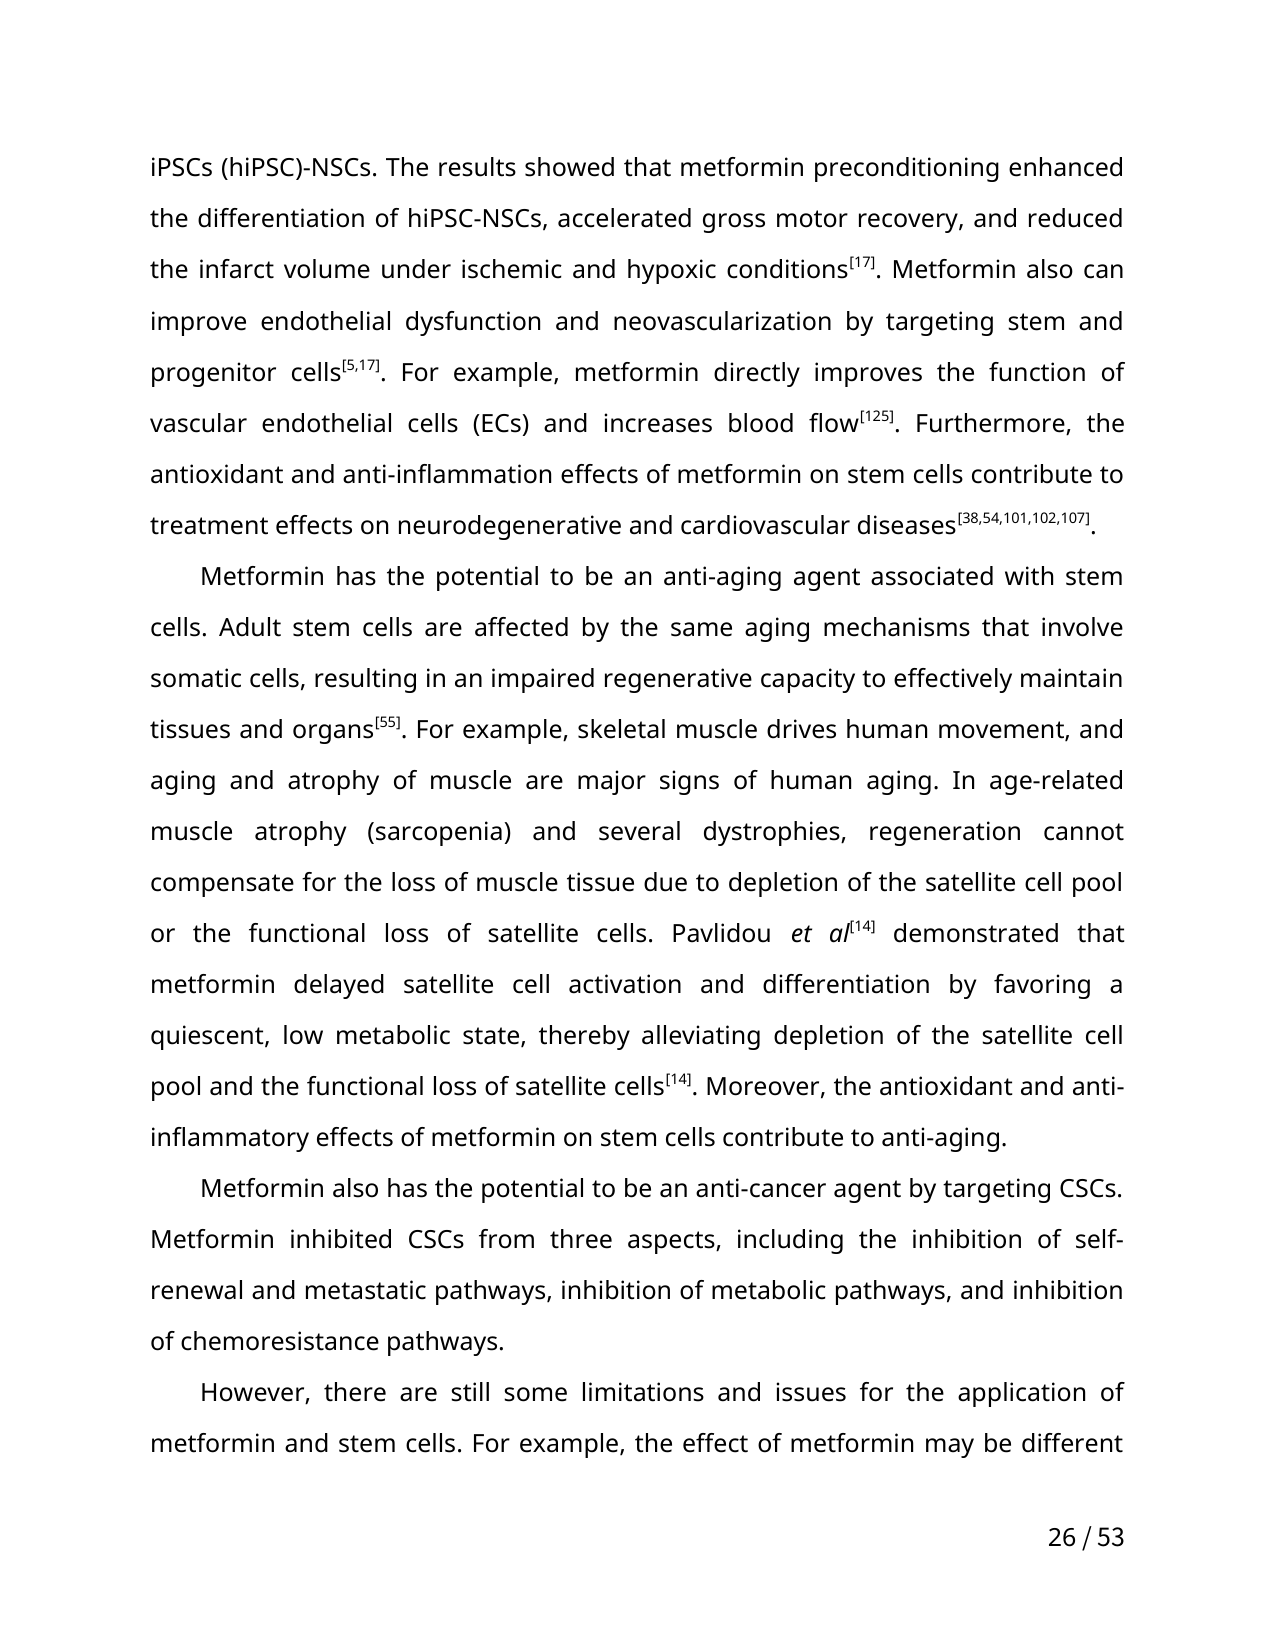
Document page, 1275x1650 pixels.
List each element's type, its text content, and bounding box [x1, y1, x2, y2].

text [150, 150, 1125, 541]
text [150, 1375, 1125, 1460]
text Metformin has the potential to be an anti-aging agent associated with stem cells. Adult stem cells are affected by the same aging mechanisms that involve somatic cells, resulting in an impaired regenerative capacity to effectively maintain tissues and organs[55]. For example, skeletal muscle drives human movement, and aging and atrophy of muscle are major signs of human aging. In age-related muscle atrophy (sarcopenia) and several dystrophies, regeneration cannot compensate for the loss of muscle tissue due to depletion of the satellite cell pool or the functional loss of satellite cells. Pavlidou et al[14] demonstrated that metformin delayed satellite cell activation and differentiation by favoring a quiescent, low metabolic state, thereby alleviating depletion of the satellite cell pool and the functional loss of satellite cells[14]. Moreover, the antioxidant and anti-inflammatory effects of metformin on stem cells contribute to anti-aging. [150, 558, 1125, 1154]
text Metformin also has the potential to be an anti-cancer agent by targeting CSCs. Metformin inhibited CSCs from three aspects, including the inhibition of self-renewal and metastatic pathways, inhibition of metabolic pathways, and inhibition of chemoresistance pathways. [150, 1171, 1125, 1358]
